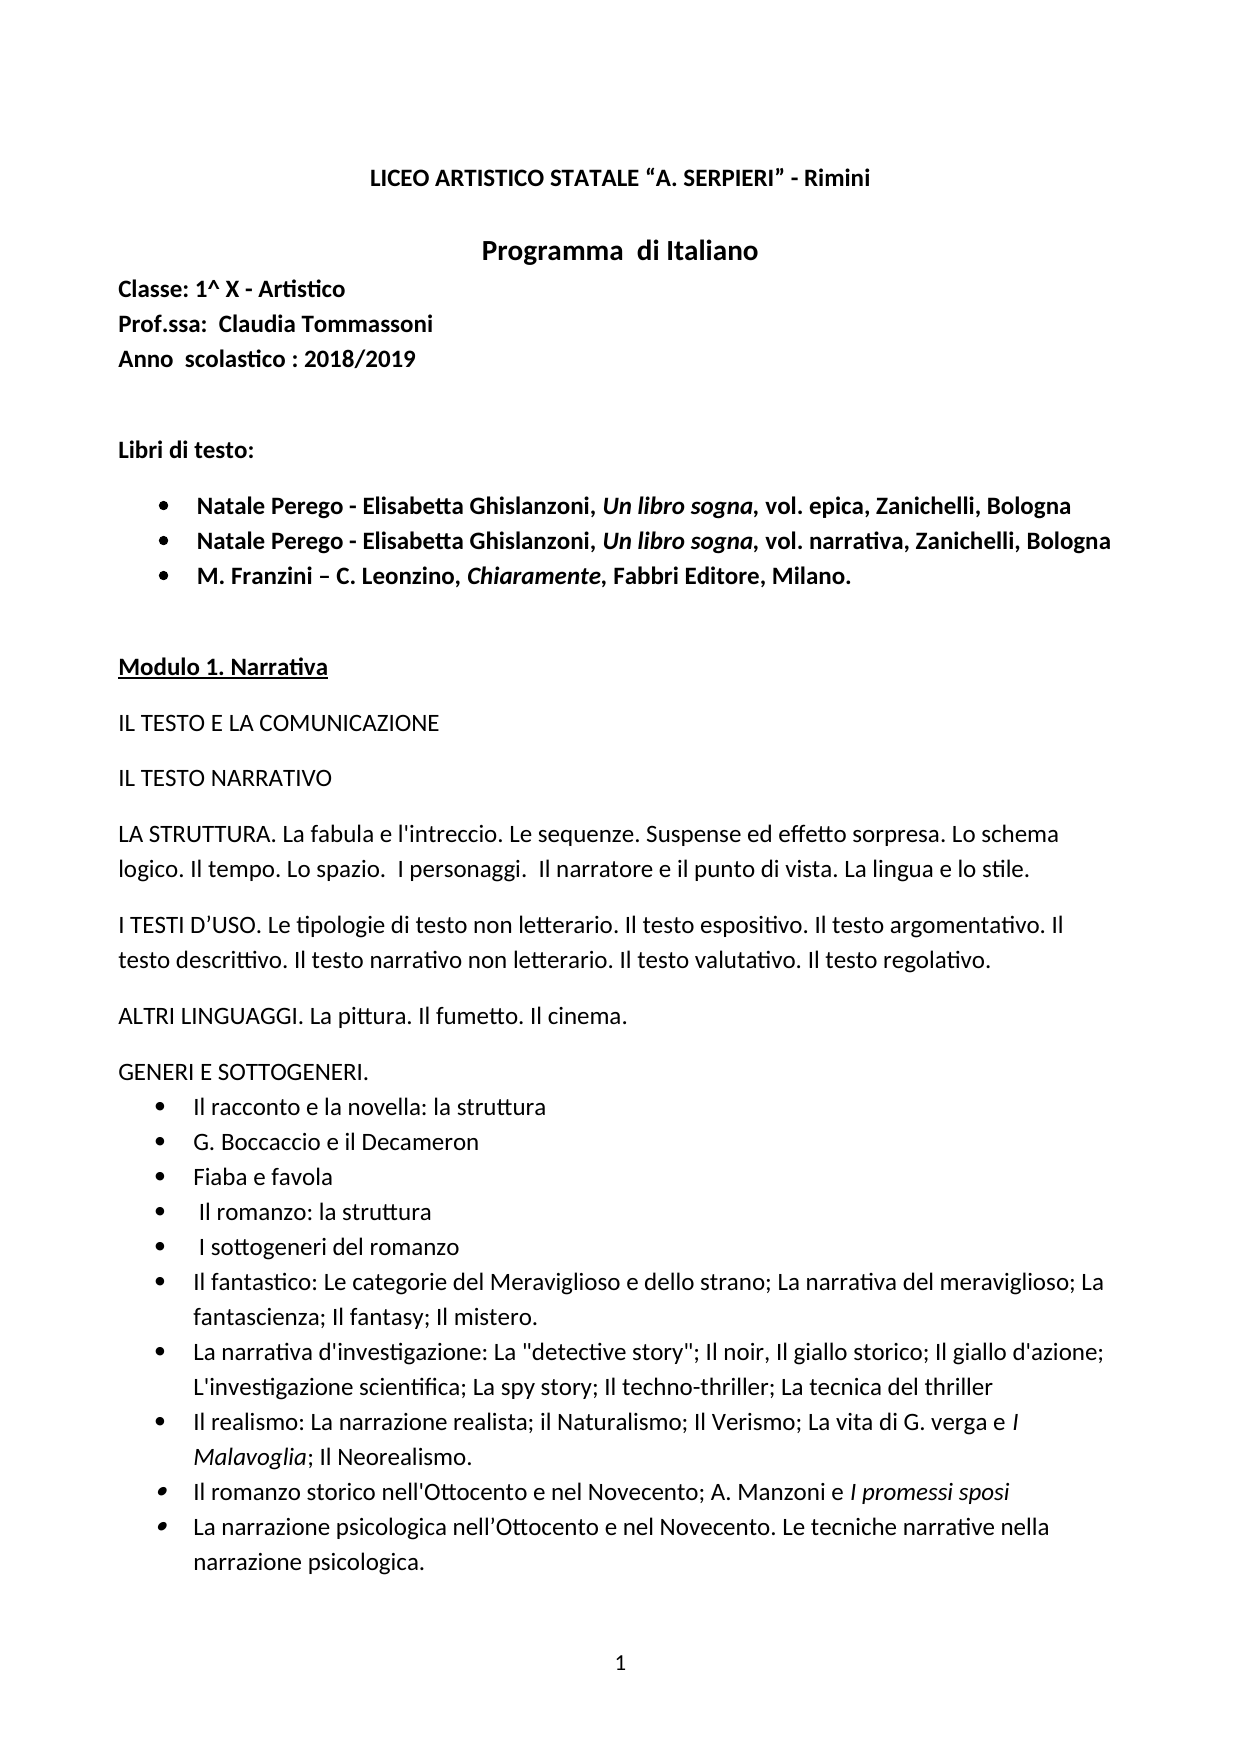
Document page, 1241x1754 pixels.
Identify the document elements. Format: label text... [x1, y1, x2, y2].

text ALTRI LINGUAGGI. La pittura. Il fumetto. Il cinema. [118, 1000, 1122, 1031]
text Prof.ssa: Claudia Tommassoni [118, 308, 1122, 339]
list Fiaba e favola [156, 1161, 1122, 1191]
list Il romanzo: la struttura [156, 1196, 1122, 1226]
list Il racconto e la novella: la struttura [156, 1091, 1122, 1121]
text GENERI E SOTTOGENERI. [118, 1056, 1122, 1086]
text LICEO ARTISTICO STATALE “A. SERPIERI” - Rimini [118, 162, 1122, 193]
list G. Boccaccio e il Decameron [156, 1126, 1122, 1156]
list Il fantastico: Le categorie del Meraviglioso e dello strano; La narrativa del meraviglioso; La fantascienza; Il fantasy; Il mistero. [156, 1266, 1122, 1331]
text Libri di testo: [118, 434, 1122, 465]
text LA STRUTTURA. La fabula e l'intreccio. Le sequenze. Suspense ed effetto sorpresa. Lo schema logico. Il tempo. Lo spazio. I personaggi. Il narratore e il punto di vista. La lingua e lo stile. [118, 818, 1122, 884]
text IL TESTO E LA COMUNICAZIONE [118, 707, 1122, 737]
list Il romanzo storico nell'Ottocento e nel Novecento; A. Manzoni e I promessi sposi [156, 1476, 1122, 1506]
list Natale Perego - Elisabetta Ghislanzoni, Un libro sogna, vol. epica, Zanichelli, Bologna [159, 490, 1122, 521]
list La narrativa d'investigazione: La "detective story"; Il noir, Il giallo storico; Il giallo d'azione; L'investigazione scientifica; La spy story; Il techno-thriller; La tecnica del thriller [156, 1336, 1122, 1401]
text Modulo 1. Narrativa [118, 651, 1122, 681]
text I TESTI D’USO. Le tipologie di testo non letterario. Il testo espositivo. Il testo argomentativo. Il testo descrittivo. Il testo narrativo non letterario. Il testo valutativo. Il testo regolativo. [118, 909, 1122, 975]
text Classe: 1^ X - Artistico [118, 273, 1122, 304]
list Il realismo: La narrazione realista; il Naturalismo; Il Verismo; La vita di G. verga e I Malavoglia; Il Neorealismo. [156, 1406, 1122, 1471]
text Programma di Italiano [118, 232, 1122, 268]
text Anno scolastico : 2018/2019 [118, 343, 1122, 374]
list I sottogeneri del romanzo [156, 1231, 1122, 1261]
list La narrazione psicologica nell’Ottocento e nel Novecento. Le tecniche narrative nella narrazione psicologica. [156, 1511, 1122, 1576]
text IL TESTO NARRATIVO [118, 763, 1122, 793]
list M. Franzini – C. Leonzino, Chiaramente, Fabbri Editore, Milano. [159, 560, 1122, 591]
list Natale Perego - Elisabetta Ghislanzoni, Un libro sogna, vol. narrativa, Zanichelli, Bologna [159, 525, 1122, 556]
